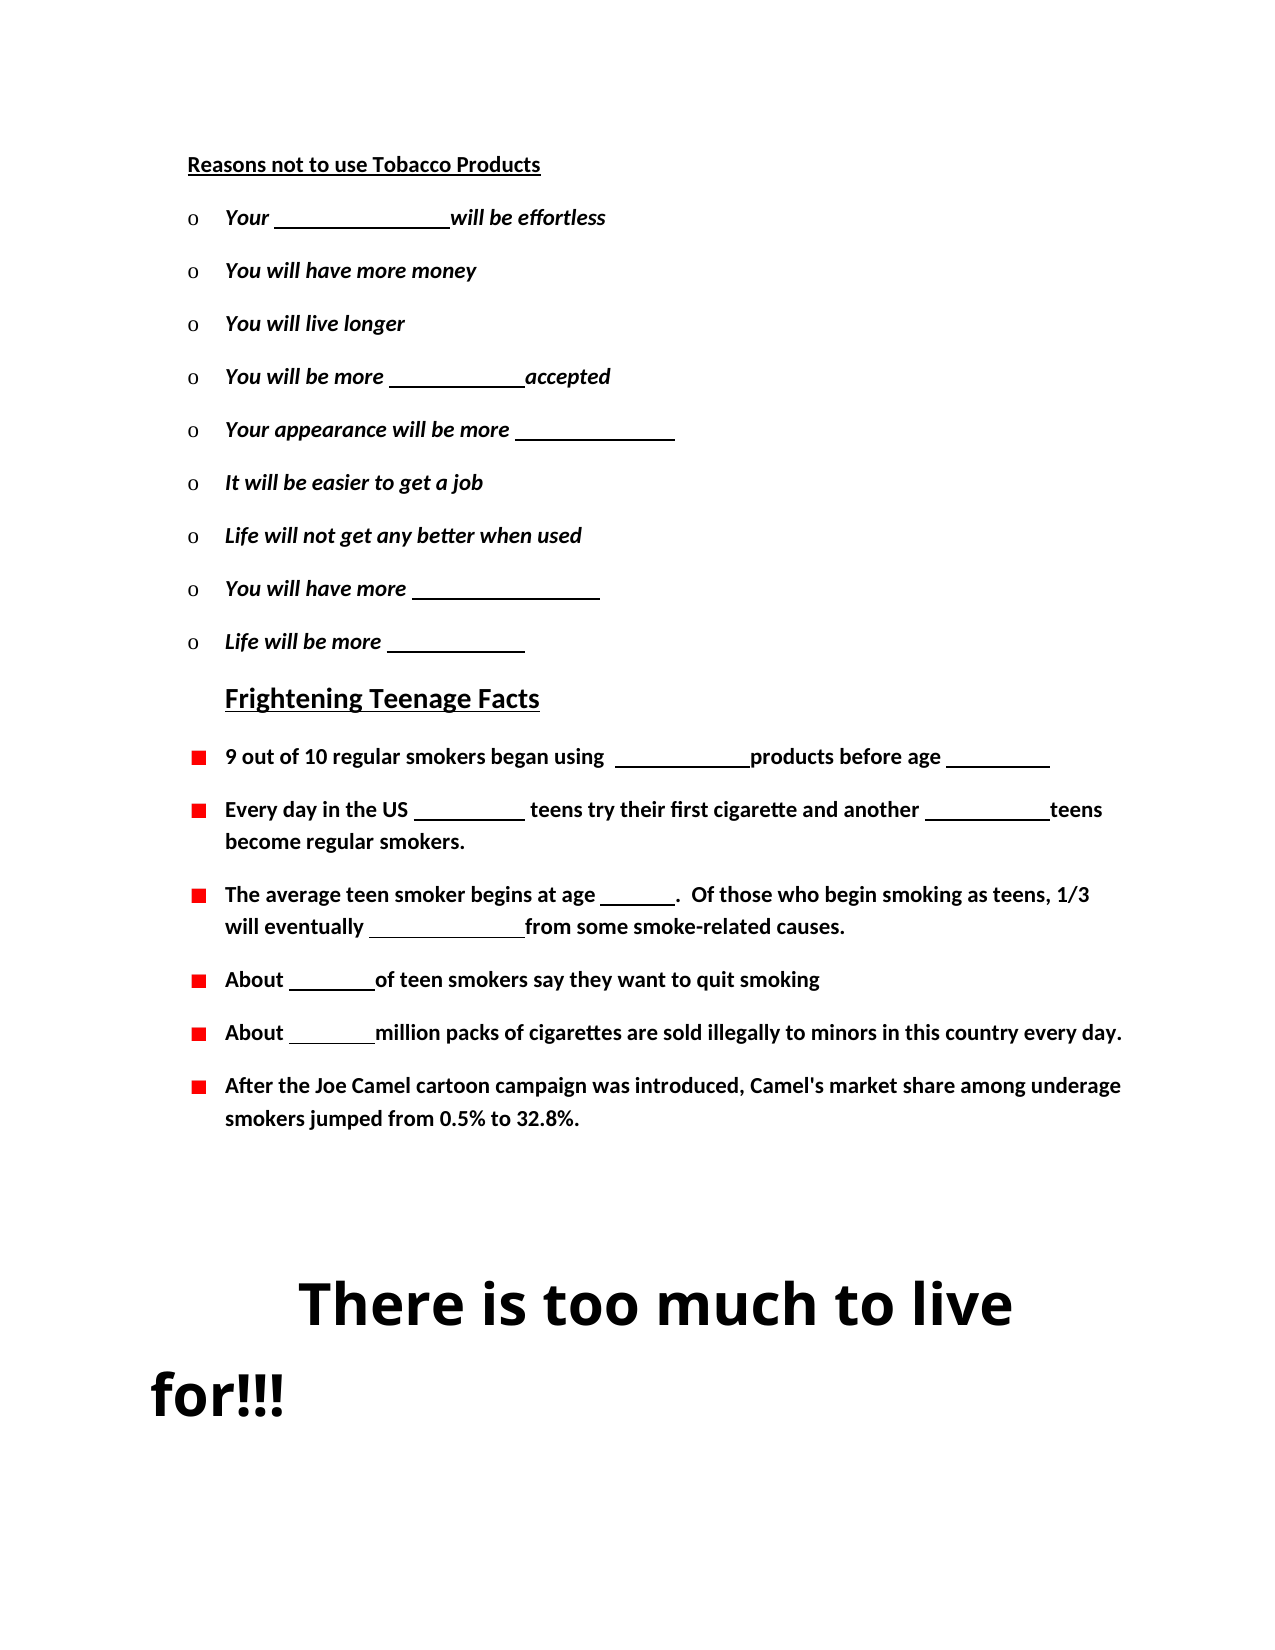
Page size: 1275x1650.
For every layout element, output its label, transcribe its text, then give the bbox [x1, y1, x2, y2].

text Reasons not to use Tobacco Products [187, 150, 1125, 178]
list The average teen smoker begins at age . Of those who begin smoking as teens, 1/3 will eventually from some smoke-related causes. [187, 880, 1125, 940]
list 9 out of 10 regular smokers began using products before age [187, 742, 1125, 770]
text There is too much to live for!!! [150, 1263, 1125, 1433]
picture [188, 885, 206, 903]
picture [188, 747, 206, 765]
picture [188, 971, 206, 988]
list About million packs of cigarettes are sold illegally to minors in this country every day. [187, 1018, 1125, 1046]
list Your appearance will be more [187, 415, 1125, 443]
list You will have more [187, 574, 1125, 602]
list Life will not get any better when used [187, 521, 1125, 549]
list Life will be more [187, 627, 1125, 655]
picture [188, 1077, 206, 1094]
list After the Joe Camel cartoon campaign was introduced, Camel's market share among underage smokers jumped from 0.5% to 32.8%. [187, 1071, 1125, 1132]
list It will be easier to get a job [187, 468, 1125, 496]
list You will have more money [187, 256, 1125, 284]
list Every day in the US teens try their first cigarette and another teens become regular smokers. [187, 795, 1125, 855]
list You will live longer [187, 309, 1125, 337]
text Frightening Teenage Facts [225, 680, 1125, 716]
picture [188, 1024, 206, 1041]
list Your will be effortless [187, 203, 1125, 231]
list About of teen smokers say they want to quit smoking [187, 965, 1125, 993]
picture [188, 800, 206, 818]
list You will be more accepted [187, 362, 1125, 390]
